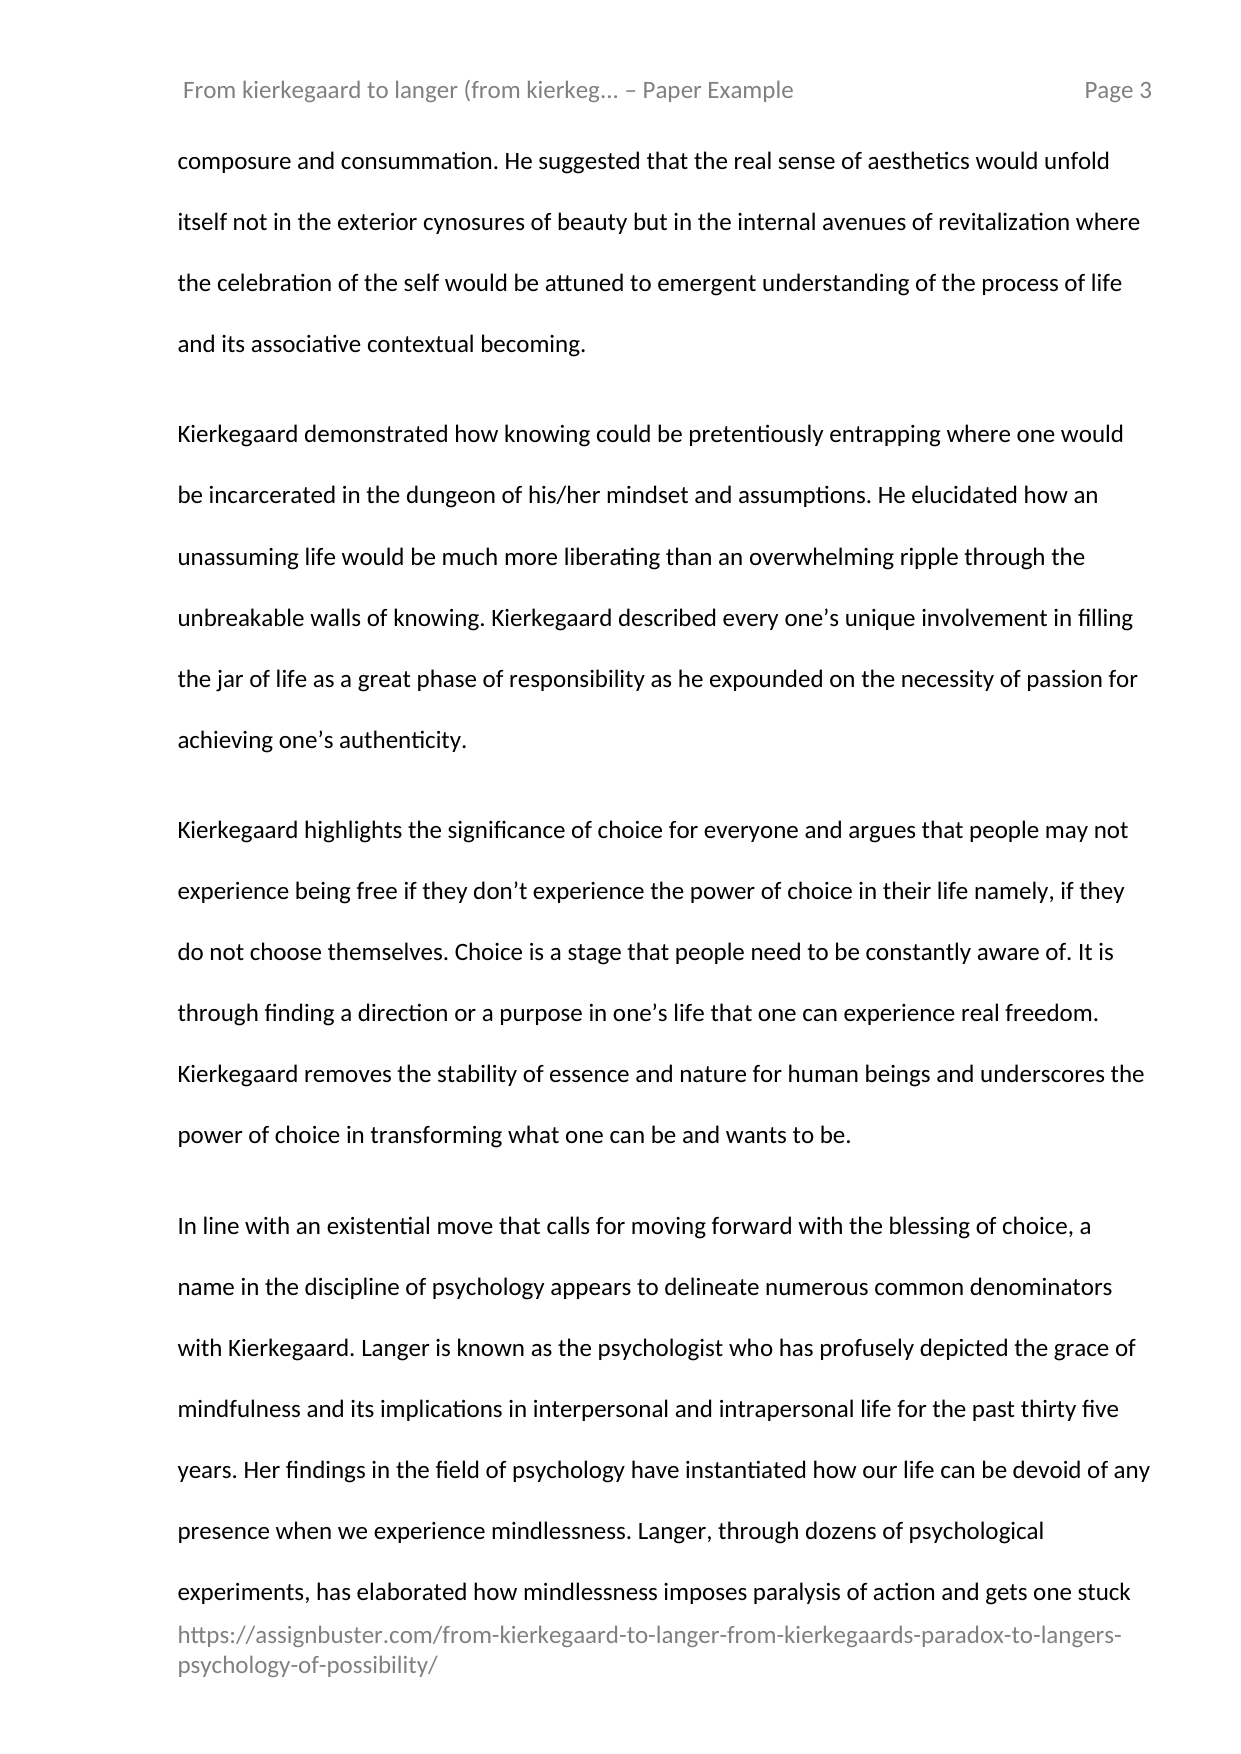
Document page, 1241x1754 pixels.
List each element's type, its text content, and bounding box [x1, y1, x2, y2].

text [177, 145, 1152, 359]
text Kierkegaard demonstrated how knowing could be pretentiously entrapping where one would be incarcerated in the dungeon of his/her mindset and assumptions. He elucidated how an unassuming life would be much more liberating than an overwhelming ripple through the unbreakable walls of knowing. Kierkegaard described every one’s unique involvement in filling the jar of life as a great phase of responsibility as he expounded on the necessity of passion for achieving one’s authenticity. [177, 419, 1152, 754]
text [177, 1210, 1152, 1607]
text Kierkegaard highlights the significance of choice for everyone and argues that people may not experience being free if they don’t experience the power of choice in their life namely, if they do not choose themselves. Choice is a stage that people need to be constantly aware of. It is through finding a direction or a purpose in one’s life that one can experience real freedom. Kierkegaard removes the stability of essence and nature for human beings and underscores the power of choice in transforming what one can be and wants to be. [177, 814, 1152, 1150]
